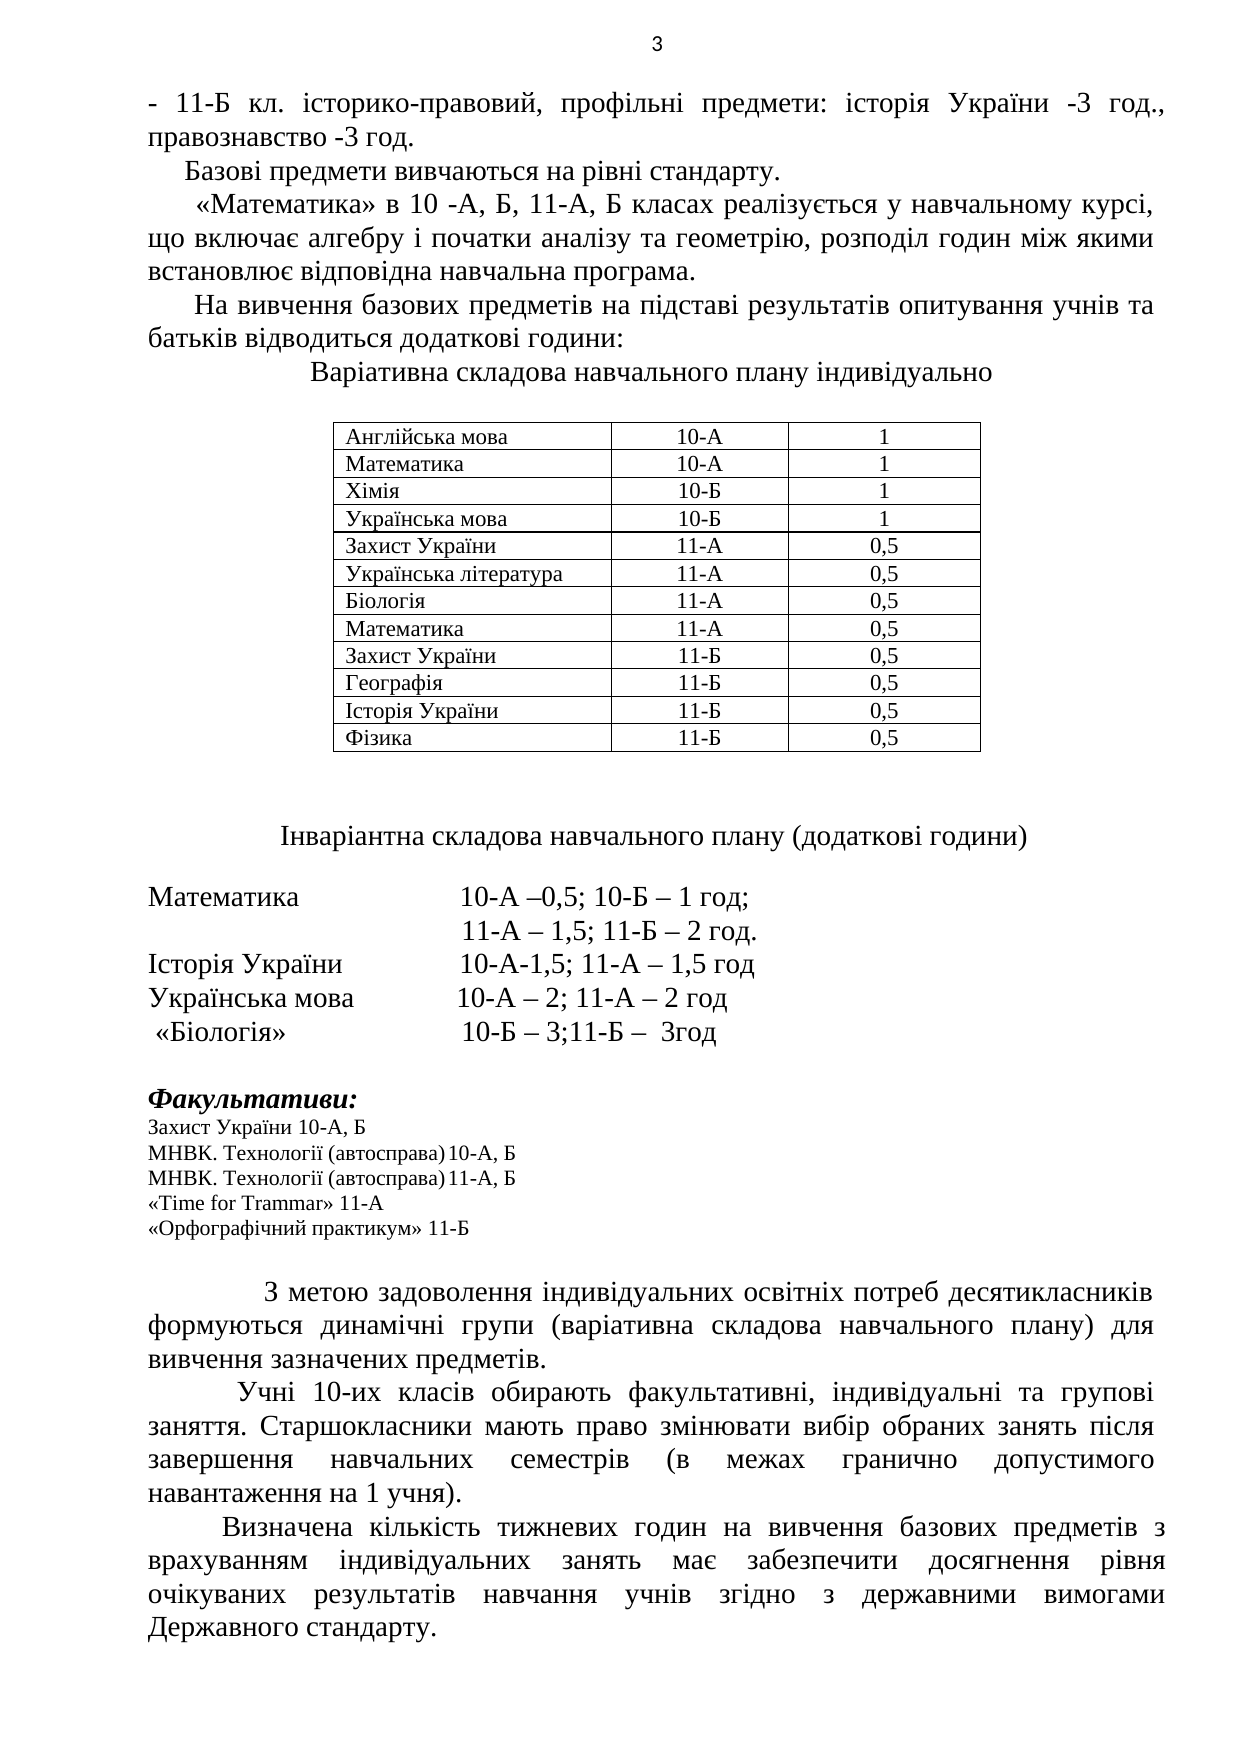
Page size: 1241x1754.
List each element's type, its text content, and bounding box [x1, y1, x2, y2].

text «Time for Trammar» 11-А [148, 1190, 1155, 1215]
table_cell 0,5 [789, 560, 980, 586]
table_cell Українська мова [334, 505, 611, 531]
text З метою задоволення індивідуальних освітніх потреб десятикласників формуються динамічні групи (варіативна складова навчального плану) для вивчення зазначених предметів. [148, 1274, 1155, 1374]
table_cell 11-Б [612, 697, 788, 723]
table_cell 11-А [612, 587, 788, 613]
table_cell 0,5 [789, 669, 980, 696]
table_cell Захист України [334, 642, 611, 668]
table_cell 11-Б [612, 669, 788, 696]
table_cell 1 [789, 450, 980, 477]
text Інваріантна складова навчального плану (додаткові години) [148, 818, 1155, 851]
text МНВК. Технології (автосправа) 10-А, Б [148, 1139, 1155, 1165]
table_cell 11-А [612, 533, 788, 559]
text - 11-Б кл. історико-правовий, профільні предмети: історія України -3 год., правознавство -3 год. [148, 86, 1166, 153]
table_cell 0,5 [789, 587, 980, 613]
text Учні 10-их класів обирають факультативні, індивідуальні та групові заняття. Старшокласники мають право змінювати вибір обраних занять після завершення навчальних семестрів (в межах гранично допустимого навантаження на 1 учня). [148, 1374, 1155, 1509]
table_header 10-А [612, 423, 788, 449]
table_cell Історія України [334, 697, 611, 723]
table_cell 0,5 [789, 697, 980, 723]
table_cell 11-Б [612, 724, 788, 751]
table_cell Математика [334, 450, 611, 477]
table_cell Захист України [334, 533, 611, 559]
text «Математика» в 10 -А, Б, 11-А, Б класах реалізується у навчальному курсі, що включає алгебру і початки аналізу та геометрію, розподіл годин між якими встановлює відповідна навчальна програма. [148, 186, 1155, 287]
table_cell 11-А [612, 560, 788, 586]
table_cell Українська література [334, 560, 611, 586]
text Математика 10-А –0,5; 10-Б – 1 год; [148, 879, 1155, 913]
table_cell 0,5 [789, 533, 980, 559]
text Визначена кількість тижневих годин на вивчення базових предметів з врахуванням індивідуальних занять має забезпечити досягнення рівня очікуваних результатів навчання учнів згідно з державними вимогами Державного стандарту. [148, 1509, 1166, 1643]
table_header 1 [789, 423, 980, 449]
text Базові предмети вивчаються на рівні стандарту. [148, 153, 1166, 186]
text Історія України 10-А-1,5; 11-А – 1,5 год [148, 947, 1155, 980]
table_cell 10-Б [612, 505, 788, 531]
text «Орфографічний практикум» 11-Б [148, 1215, 1155, 1240]
text Українська мова 10-А – 2; 11-А – 2 год [148, 980, 1155, 1014]
table_cell 10-А [612, 450, 788, 477]
table_header Англійська мова [334, 423, 611, 449]
text 11-А – 1,5; 11-Б – 2 год. [148, 913, 1155, 947]
table_cell 10-Б [612, 478, 788, 504]
text МНВК. Технології (автосправа) 11-А, Б [148, 1165, 1155, 1190]
table_cell 0,5 [789, 642, 980, 668]
text «Біологія» 10-Б – 3;11-Б – 3год [148, 1014, 1155, 1047]
table_cell 1 [789, 478, 980, 504]
table_cell 11-А [612, 615, 788, 641]
text Варіативна складова навчального плану індивідуально [148, 354, 1155, 387]
table_cell 0,5 [789, 615, 980, 641]
table_cell Математика [334, 615, 611, 641]
table_cell 11-Б [612, 642, 788, 668]
table_cell 0,5 [789, 724, 980, 751]
text Факультативи: [148, 1081, 1155, 1114]
table_cell Хімія [334, 478, 611, 504]
text Захист України 10-А, Б [148, 1114, 1155, 1139]
table_cell Географія [334, 669, 611, 696]
table_cell Біологія [334, 587, 611, 613]
text На вивчення базових предметів на підставі результатів опитування учнів та батьків відводиться додаткові години: [148, 287, 1155, 354]
table_cell 1 [789, 505, 980, 531]
table_cell Фізика [334, 724, 611, 751]
